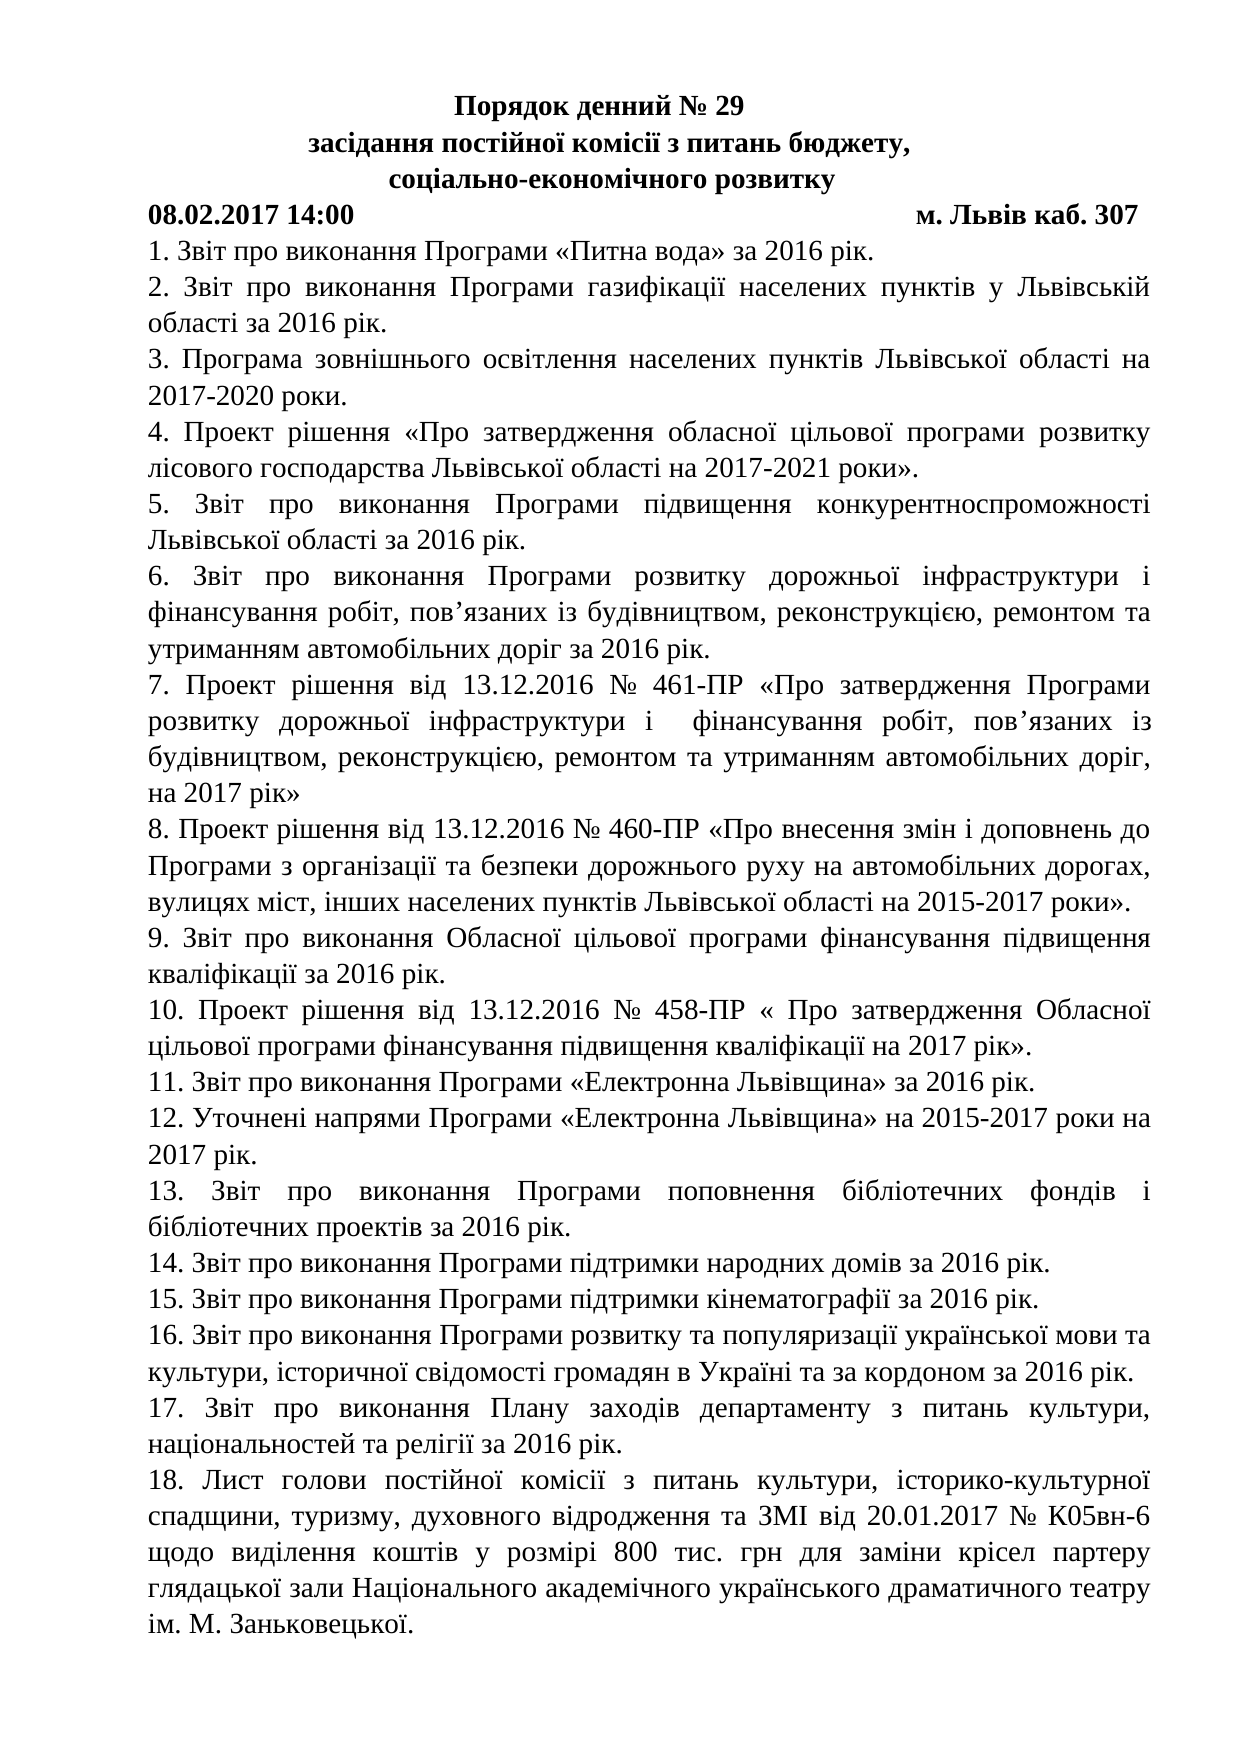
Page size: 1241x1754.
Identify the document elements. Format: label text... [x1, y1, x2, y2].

text 13. Звіт про виконання Програми поповнення бібліотечних фондів і бібліотечних проектів за 2016 рік. [148, 1173, 1152, 1243]
text 15. Звіт про виконання Програми підтримки кінематографії за 2016 рік. [148, 1281, 1152, 1315]
text 11. Звіт про виконання Програми «Електронна Львівщина» за 2016 рік. [148, 1064, 1152, 1098]
text 08.02.2017 14:00 м. Львів каб. 307 [148, 197, 1152, 231]
text 8. Проект рішення від 13.12.2016 № 460-ПР «Про внесення змін і доповнень до Програми з організації та безпеки дорожнього руху на автомобільних дорогах, вулицях міст, інших населених пунктів Львівської області на 2015-2017 роки». [148, 811, 1152, 917]
text 18. Лист голови постійної комісії з питань культури, історико-культурної спадщини, туризму, духовного відродження та ЗМІ від 20.01.2017 № К05вн-6 щодо виділення коштів у розмірі 800 тис. грн для заміни крісел партеру глядацької зали Національного академічного українського драматичного театру ім. М. Заньковецької. [148, 1462, 1152, 1640]
text 10. Проект рішення від 13.12.2016 № 458-ПР « Про затвердження Обласної цільової програми фінансування підвищення кваліфікації на 2017 рік». [148, 992, 1152, 1062]
text соціально-економічного розвитку [148, 161, 1152, 194]
text 3. Програма зовнішнього освітлення населених пунктів Львівської області на 2017-2020 роки. [148, 342, 1152, 411]
text засідання постійної комісії з питань бюджету, [148, 125, 1152, 158]
text 12. Уточнені напрями Програми «Електронна Львівщина» на 2015-2017 роки на 2017 рік. [148, 1101, 1152, 1170]
text 9. Звіт про виконання Обласної цільової програми фінансування підвищення кваліфікації за 2016 рік. [148, 920, 1152, 989]
text 2. Звіт про виконання Програми газифікації населених пунктів у Львівській області за 2016 рік. [148, 269, 1152, 339]
text 7. Проект рішення від 13.12.2016 № 461-ПР «Про затвердження Програми розвитку дорожньої інфраструктури і фінансування робіт, пов’язаних із будівництвом, реконструкцією, ремонтом та утриманням автомобільних доріг, на 2017 рік» [148, 667, 1152, 809]
text 6. Звіт про виконання Програми розвитку дорожньої інфраструктури і фінансування робіт, пов’язаних із будівництвом, реконструкцією, ремонтом та утриманням автомобільних доріг за 2016 рік. [148, 558, 1152, 664]
text 5. Звіт про виконання Програми підвищення конкурентноспроможності Львівської області за 2016 рік. [148, 486, 1152, 556]
text 14. Звіт про виконання Програми підтримки народних домів за 2016 рік. [148, 1245, 1152, 1279]
text 17. Звіт про виконання Плану заходів департаменту з питань культури, національностей та релігії за 2016 рік. [148, 1390, 1152, 1459]
text Порядок денний № 29 [148, 88, 1152, 122]
text 16. Звіт про виконання Програми розвитку та популяризації української мови та культури, історичної свідомості громадян в Україні та за кордоном за 2016 рік. [148, 1317, 1152, 1387]
text 1. Звіт про виконання Програми «Питна вода» за 2016 рік. [148, 233, 1152, 267]
text 4. Проект рішення «Про затвердження обласної цільової програми розвитку лісового господарства Львівської області на 2017-2021 роки». [148, 414, 1152, 483]
